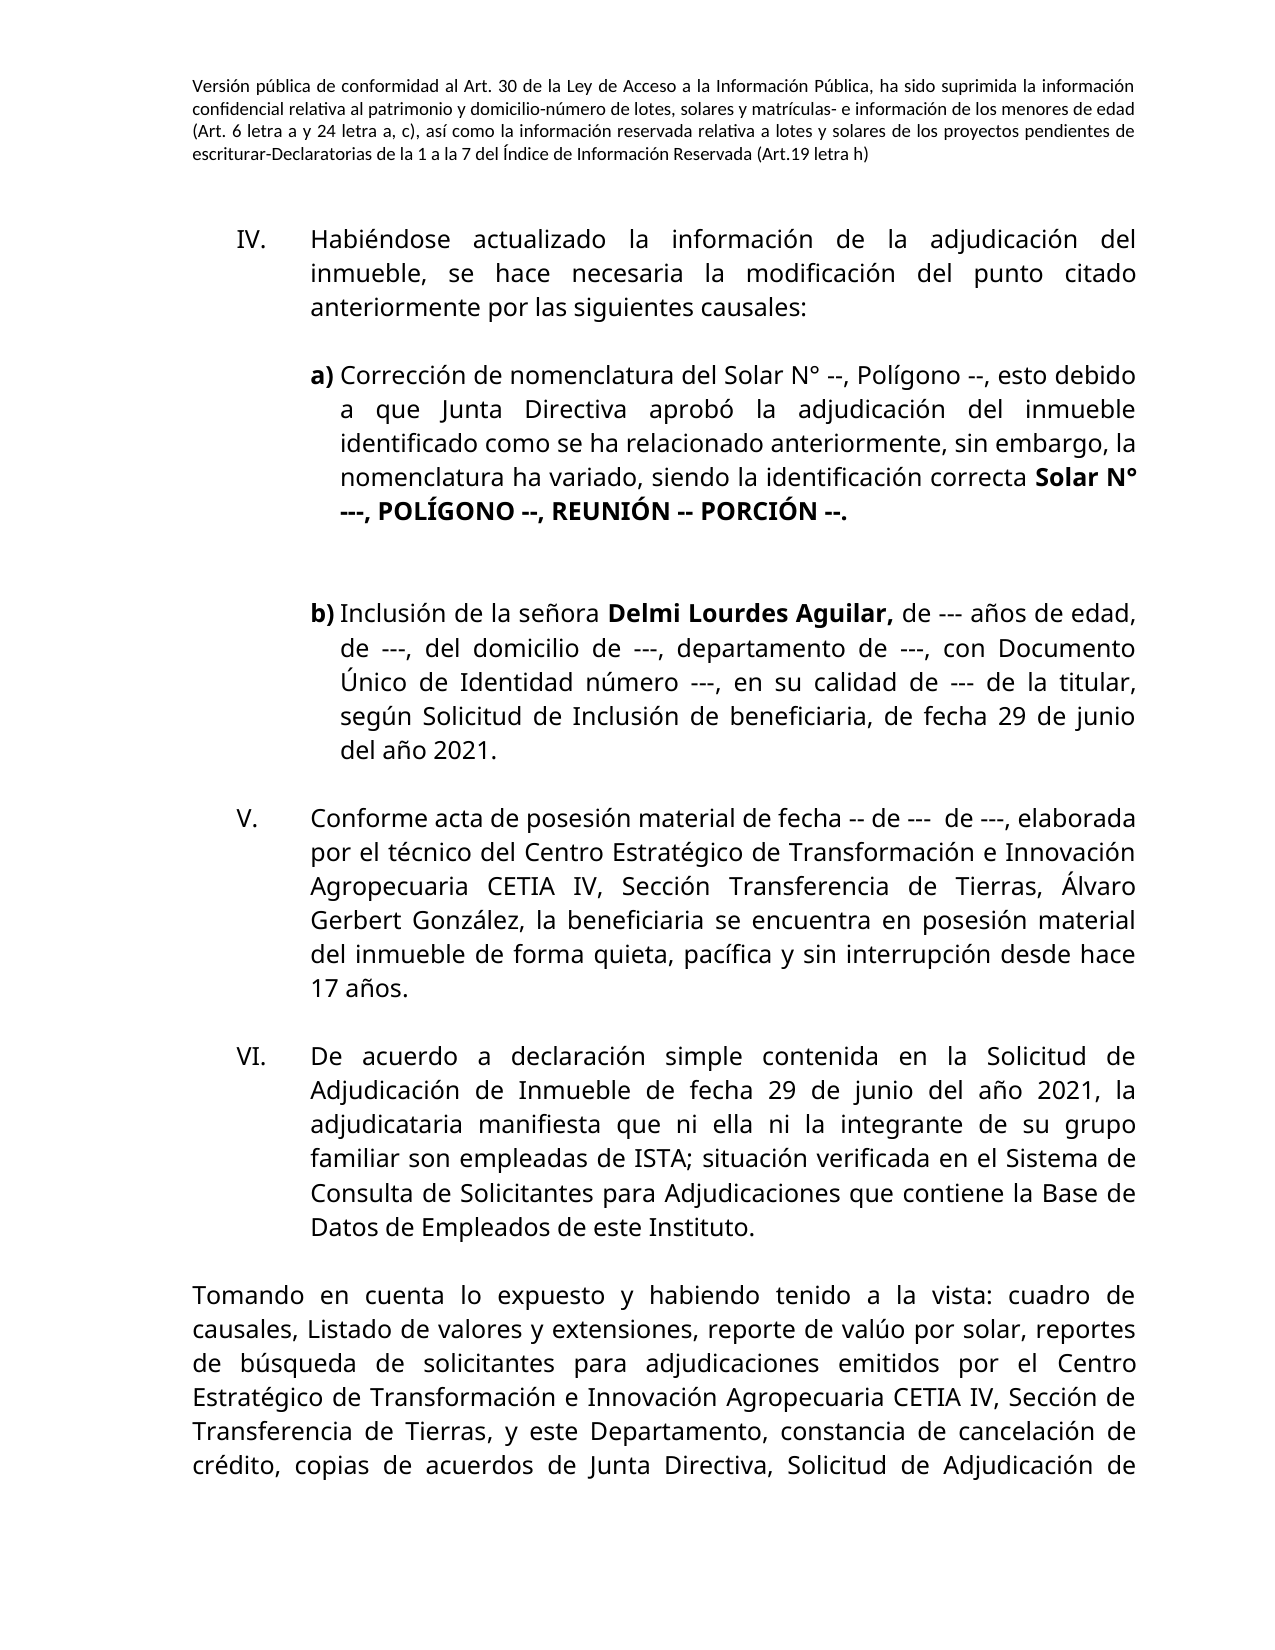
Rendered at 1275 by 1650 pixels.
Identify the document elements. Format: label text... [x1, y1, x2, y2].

list Inclusión de la señora Delmi Lourdes Aguilar, de --- años de edad, de ---, del domicilio de ---, departamento de ---, con Documento Único de Identidad número ---, en su calidad de --- de la titular, según Solicitud de Inclusión de beneficiaria, de fecha 29 de junio del año 2021. [310, 596, 1137, 766]
list De acuerdo a declaración simple contenida en la Solicitud de Adjudicación de Inmueble de fecha 29 de junio del año 2021, la adjudicataria manifiesta que ni ella ni la integrante de su grupo familiar son empleadas de ISTA; situación verificada en el Sistema de Consulta de Solicitantes para Adjudicaciones que contiene la Base de Datos de Empleados de este Instituto. [236, 1039, 1137, 1243]
list Habiéndose actualizado la información de la adjudicación del inmueble, se hace necesaria la modificación del punto citado anteriormente por las siguientes causales: [236, 221, 1137, 324]
list Conforme acta de posesión material de fecha -- de --- de ---, elaborada por el técnico del Centro Estratégico de Transformación e Innovación Agropecuaria CETIA IV, Sección Transferencia de Tierras, Álvaro Gerbert González, la beneficiaria se encuentra en posesión material del inmueble de forma quieta, pacífica y sin interrupción desde hace 17 años. [236, 801, 1137, 1005]
list Corrección de nomenclatura del Solar N° --, Polígono --, esto debido a que Junta Directiva aprobó la adjudicación del inmueble identificado como se ha relacionado anteriormente, sin embargo, la nomenclatura ha variado, siendo la identificación correcta Solar N° ---, POLÍGONO --, REUNIÓN -- PORCIÓN --. [310, 358, 1137, 528]
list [192, 1277, 1137, 1482]
